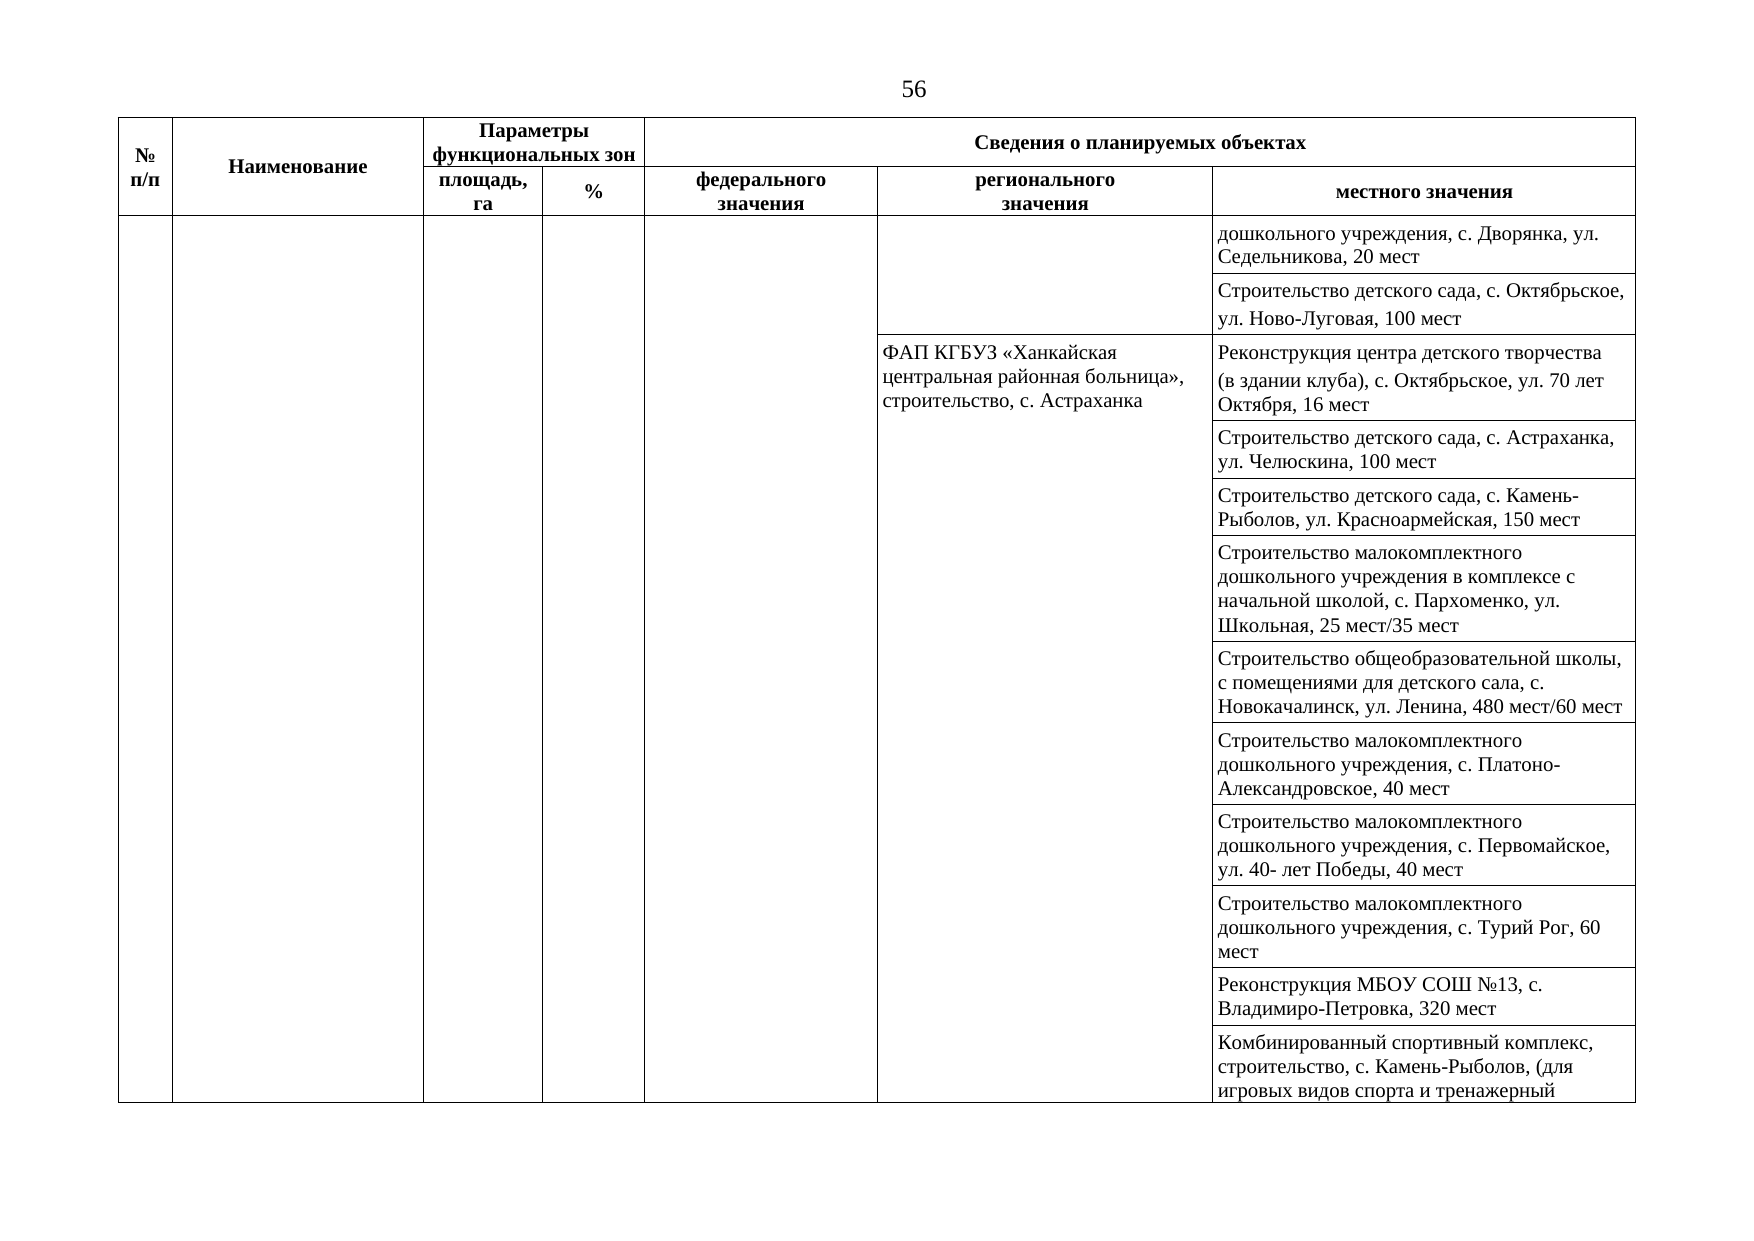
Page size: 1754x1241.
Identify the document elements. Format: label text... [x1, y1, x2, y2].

table_cell Строительство общеобразовательной школы, с помещениями для детского сала, с. Новокачалинск, ул. Ленина, 480 мест/60 мест [1213, 642, 1635, 722]
table_cell Строительство детского сада, с. Октябрьское, ул. Ново-Луговая, 100 мест [1213, 274, 1635, 334]
table_cell регионального значения [878, 167, 1212, 215]
table_cell Строительство малокомплектного дошкольного учреждения, с. Первомайское, ул. 40- лет Победы, 40 мест [1213, 805, 1635, 885]
table_cell ФАП КГБУЗ «Ханкайская центральная районная больница», строительство, с. Астраханка [878, 335, 1212, 1102]
table_header Наименование [173, 118, 423, 215]
table_cell Строительство малокомплектного дошкольного учреждения, с. Платоно-Александровское, 40 мест [1213, 723, 1635, 804]
table_cell федерального значения [645, 167, 877, 215]
table_cell Строительство малокомплектного дошкольного учреждения, с. Турий Рог, 60 мест [1213, 886, 1635, 967]
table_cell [1213, 1026, 1635, 1102]
table_header № п/п [119, 118, 172, 215]
table_cell Строительство детского сада, с. Камень-Рыболов, ул. Красноармейская, 150 мест [1213, 479, 1635, 535]
table_cell местного значения [1213, 167, 1635, 215]
table_header Параметры функциональных зон [424, 118, 644, 166]
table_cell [1213, 216, 1635, 273]
table_header Сведения о планируемых объектах [645, 118, 1635, 166]
table_cell Строительство малокомплектного дошкольного учреждения в комплексе с начальной школой, с. Пархоменко, ул. Школьная, 25 мест/35 мест [1213, 536, 1635, 641]
table_cell Строительство детского сада, с. Астраханка, ул. Челюскина, 100 мест [1213, 421, 1635, 478]
table_cell % [543, 167, 644, 215]
table_cell площадь, га [424, 167, 542, 215]
table_cell Реконструкция МБОУ СОШ №13, с. Владимиро-Петровка, 320 мест [1213, 968, 1635, 1024]
table_cell Реконструкция центра детского творчества (в здании клуба), с. Октябрьское, ул. 70 лет Октября, 16 мест [1213, 335, 1635, 420]
